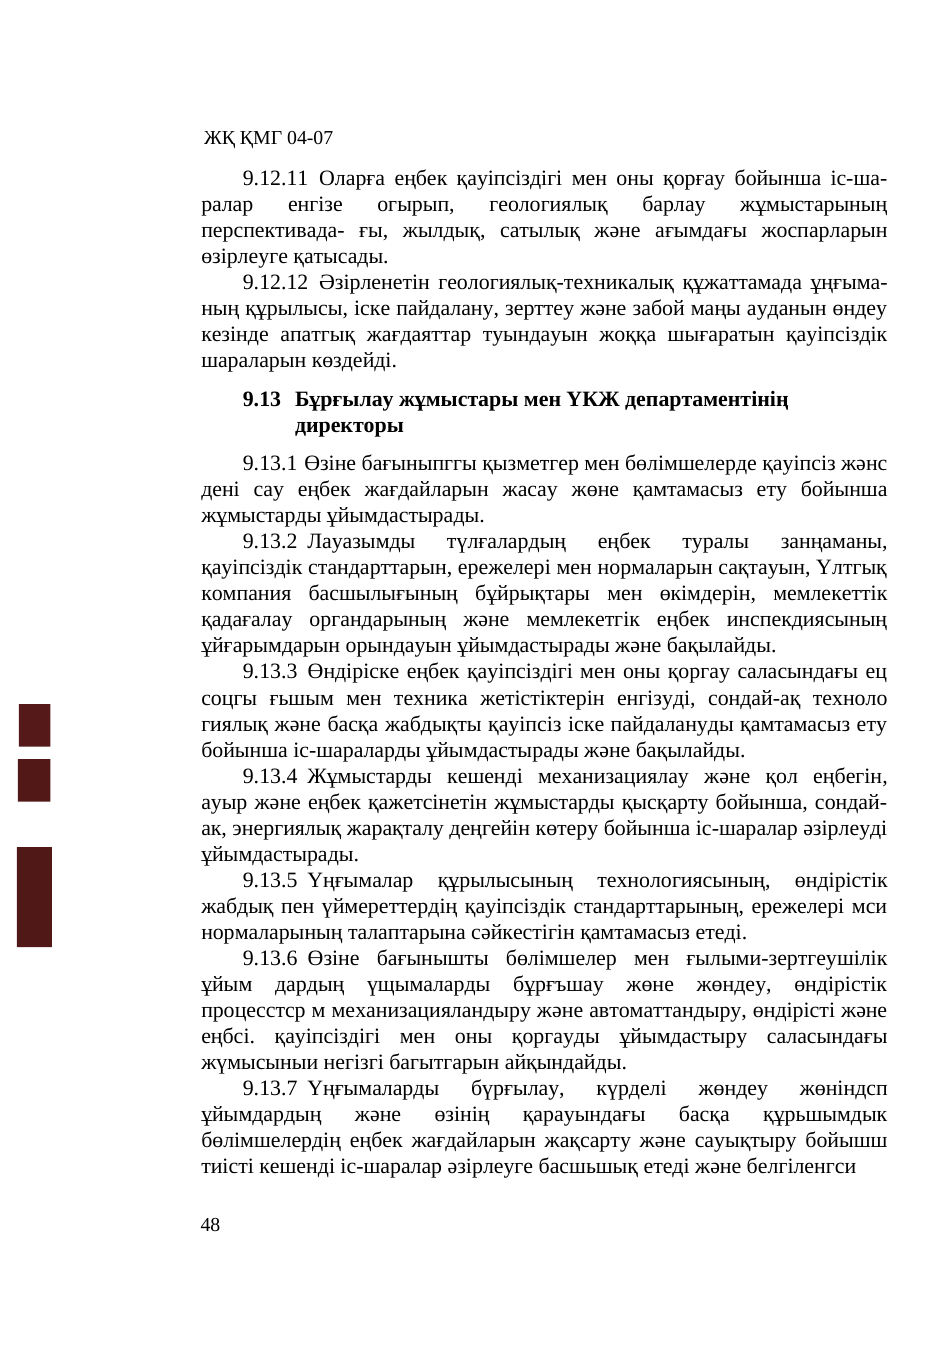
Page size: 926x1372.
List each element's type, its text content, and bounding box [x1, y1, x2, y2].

list Өзіне бағыныпггы қызметгер мен бөлімшелерде қауіпсіз жәнс дені сау еңбек жағдайларын жасау жөне қамтамасыз ету бойынша жұмыстарды ұйымдастырады. [201, 450, 888, 528]
list Жұмыстарды кешенді механизациялау және қол еңбегін, ауыр және еңбек қажетсінетін жұмыстарды қысқарту бойынша, сондай-ак, энергиялық жарақталу деңгейін көтеру бойынша іс-шаралар әзірлеуді ұйымдастырады. [201, 762, 888, 866]
text 48 [200, 1215, 220, 1235]
list Үңғымалар құрылысының технологиясының, өндірістік жабдық пен үймереттердің қауіпсіздік стандарттарының, ережелері мси нормаларының талаптарына сәйкестігін қамтамасыз етеді. [201, 866, 888, 944]
list Лауазымды түлғалардың еңбек туралы занңаманы, қауіпсіздік стандарттарын, ережелері мен нормаларын сақтауын, Үлтгық компания басшылығының бұйрықтары мен өкімдерін, мемлекеттік қадағалау органдарының және мемлекетгік еңбек инспекдиясының ұйғарымдарын орындауын ұйымдастырады және бақылайды. [201, 528, 888, 658]
list Өзіне бағынышты бөлімшелер мен ғылыми-зертгеушілік ұйым дардың үщымаларды бұрғъшау жөне жөндеу, өндірістік процесстср м механизацияландыру және автоматтандыру, өндірісті және еңбсі. қауіпсіздігі мен оны қоргауды ұйымдастыру саласындағы жүмысыныи негізгі багытгарын айқындайды. [201, 944, 888, 1075]
text ЖҚ ҚМГ 04-07 [204, 129, 333, 149]
list Өндіріске еңбек қауіпсіздігі мен оны қоргау саласындағы ец соцгы ғьшым мен техника жетістіктерін енгізуді, сондай-ақ техноло гиялық және басқа жабдықты қауіпсіз іске пайдалануды қамтамасыз ету бойынша іс-шараларды ұйымдастырады және бақылайды. [201, 658, 888, 762]
list Бұрғылау жұмыстары мен ҮКЖ департаментінің директоры [243, 385, 888, 437]
list Әзірленетін геологиялық-техникалық құжаттамада ұңғыма- ның құрылысы, іске пайдалану, зерттеу және забой маңы ауданын өндеу кезінде апатгық жағдаяттар туындауын жоққа шығаратын қауіпсіздік шараларын көздейді. [201, 268, 888, 373]
list Үңғымаларды бүрғылау, күрделі жөндеу жөніндсп ұйымдардың және өзінің қарауындағы басқа құрьшымдык бөлімшелердің еңбек жағдайларын жақсарту және сауықтыру бойышш тиісті кешенді іс-шаралар әзірлеуге басшьшық етеді және белгіленгси [201, 1075, 888, 1178]
list Оларға еңбек қауіпсіздігі мен оны қорғау бойынша іс-ша- ралар енгізе огырып, геологиялық барлау жұмыстарының перспективада- ғы, жылдық, сатылық және ағымдағы жоспарларын өзірлеуге қатысады. [201, 164, 888, 268]
